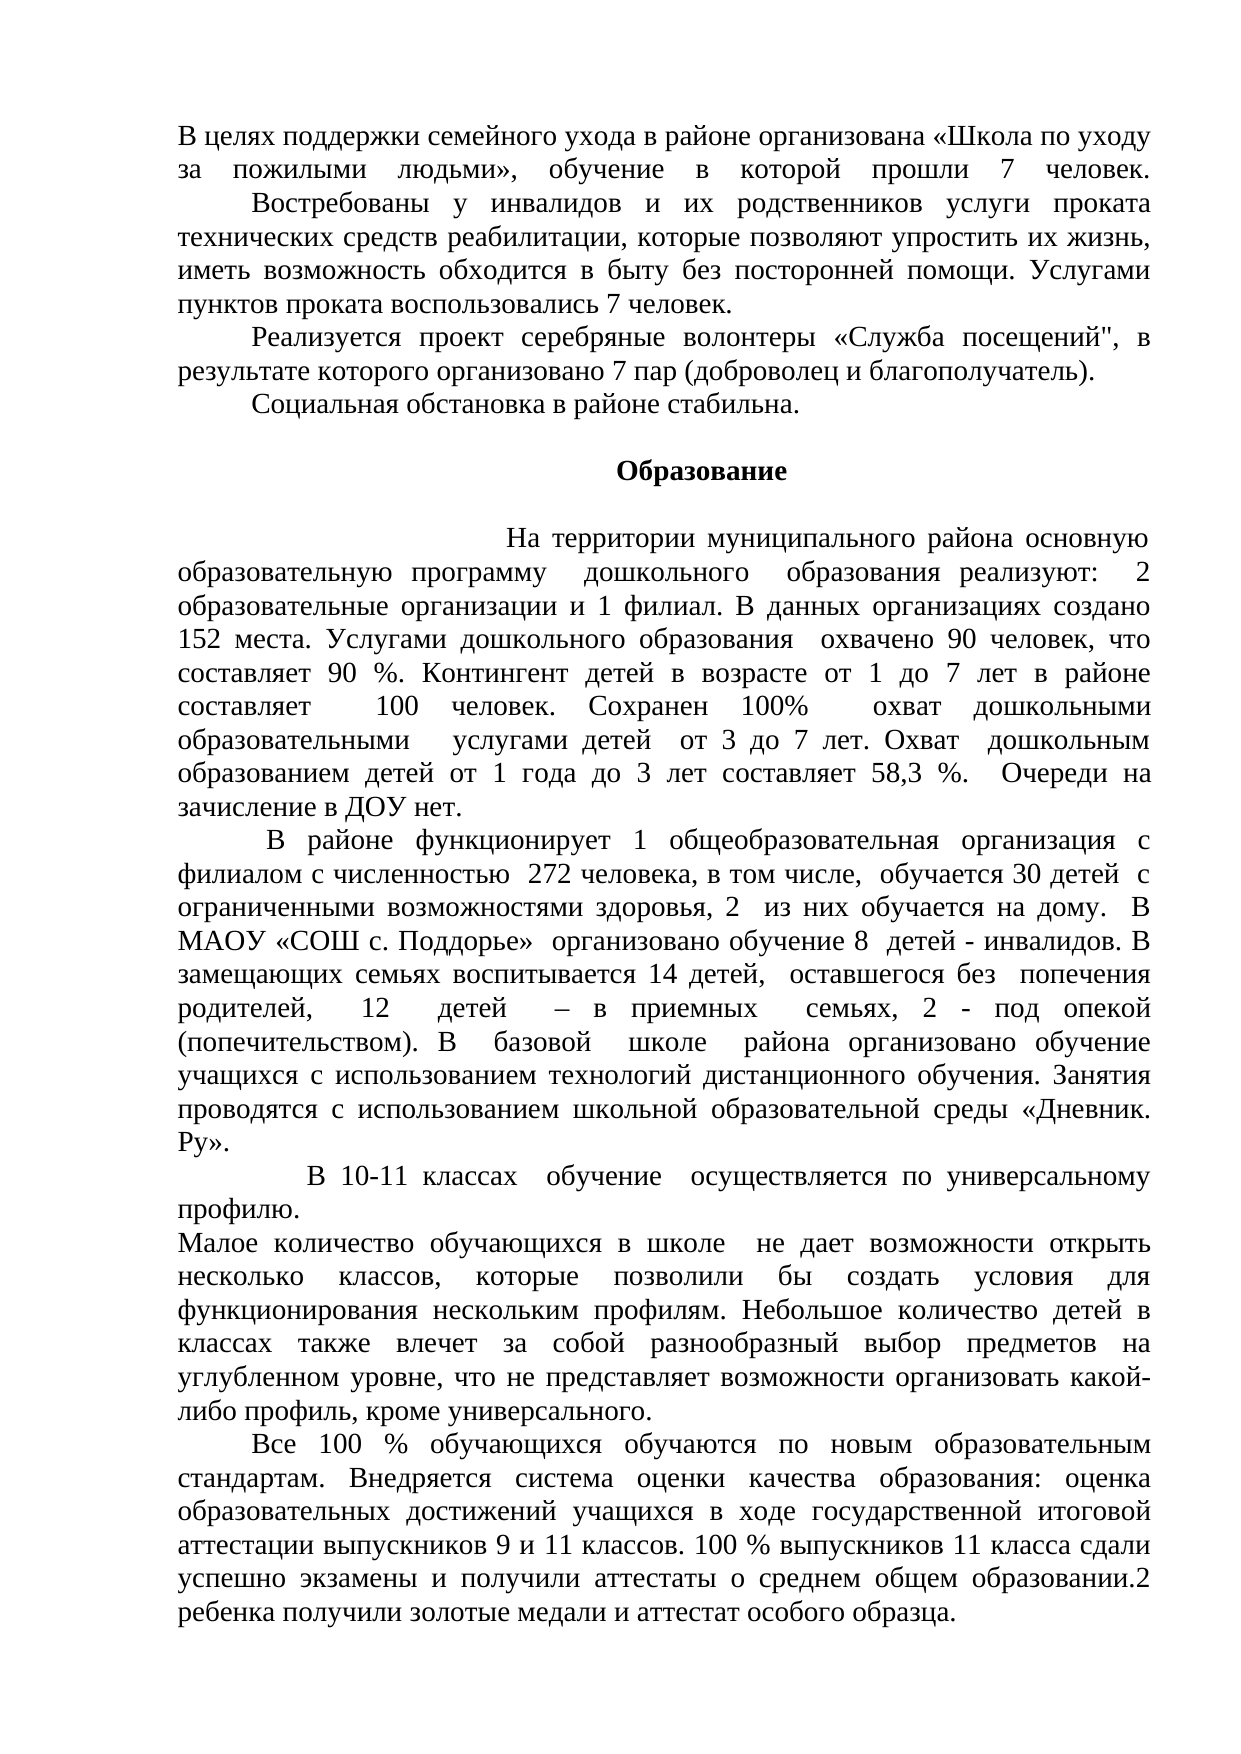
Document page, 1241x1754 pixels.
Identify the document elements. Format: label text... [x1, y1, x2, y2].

text Все 100 % обучающихся обучаются по новым образовательным стандартам. Внедряется система оценки качества образования: оценка образовательных достижений учащихся в ходе государственной итоговой аттестации выпускников 9 и 11 классов. 100 % выпускников 11 класса сдали успешно экзамены и получили аттестаты о среднем общем образовании.2 ребенка получили золотые медали и аттестат особого образца. [177, 1426, 1152, 1627]
text Реализуется проект серебряные волонтеры «Служба посещений", в результате которого организовано 7 пар (доброволец и благополучатель). [177, 319, 1152, 386]
text Социальная обстановка в районе стабильна. [177, 386, 1152, 420]
text На территории муниципального района основную образовательную программу дошкольного образования реализуют: 2 образовательные организации и 1 филиал. В данных организациях создано 152 места. Услугами дошкольного образования охвачено 90 человек, что составляет 90 %. Контингент детей в возрасте от 1 до 7 лет в районе составляет 100 человек. Сохранен 100% охват дошкольными образовательными услугами детей от 3 до 7 лет. Охват дошкольным образованием детей от 1 года до 3 лет составляет 58,3 %. Очереди на зачисление в ДОУ нет. [177, 521, 1152, 822]
text Малое количество обучающихся в школе не дает возможности открыть несколько классов, которые позволили бы создать условия для функционирования нескольким профилям. Небольшое количество детей в классах также влечет за собой разнообразный выбор предметов на углубленном уровне, что не представляет возможности организовать какой-либо профиль, кроме универсального. [177, 1225, 1152, 1426]
text В 10-11 классах обучение осуществляется по универсальному профилю. [177, 1158, 1152, 1225]
text В районе функционирует 1 общеобразовательная организация с филиалом с численностью 272 человека, в том числе, обучается 30 детей с ограниченными возможностями здоровья, 2 из них обучается на дому. В МАОУ «СОШ с. Поддорье» организовано обучение 8 детей - инвалидов. В замещающих семьях воспитывается 14 детей, оставшегося без попечения родителей, 12 детей – в приемных семьях, 2 - под опекой (попечительством). В базовой школе района организовано обучение учащихся с использованием технологий дистанционного обучения. Занятия проводятся с использованием школьной образовательной среды «Дневник. Ру». [177, 822, 1152, 1158]
text Образование [177, 453, 1152, 487]
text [177, 118, 1152, 319]
